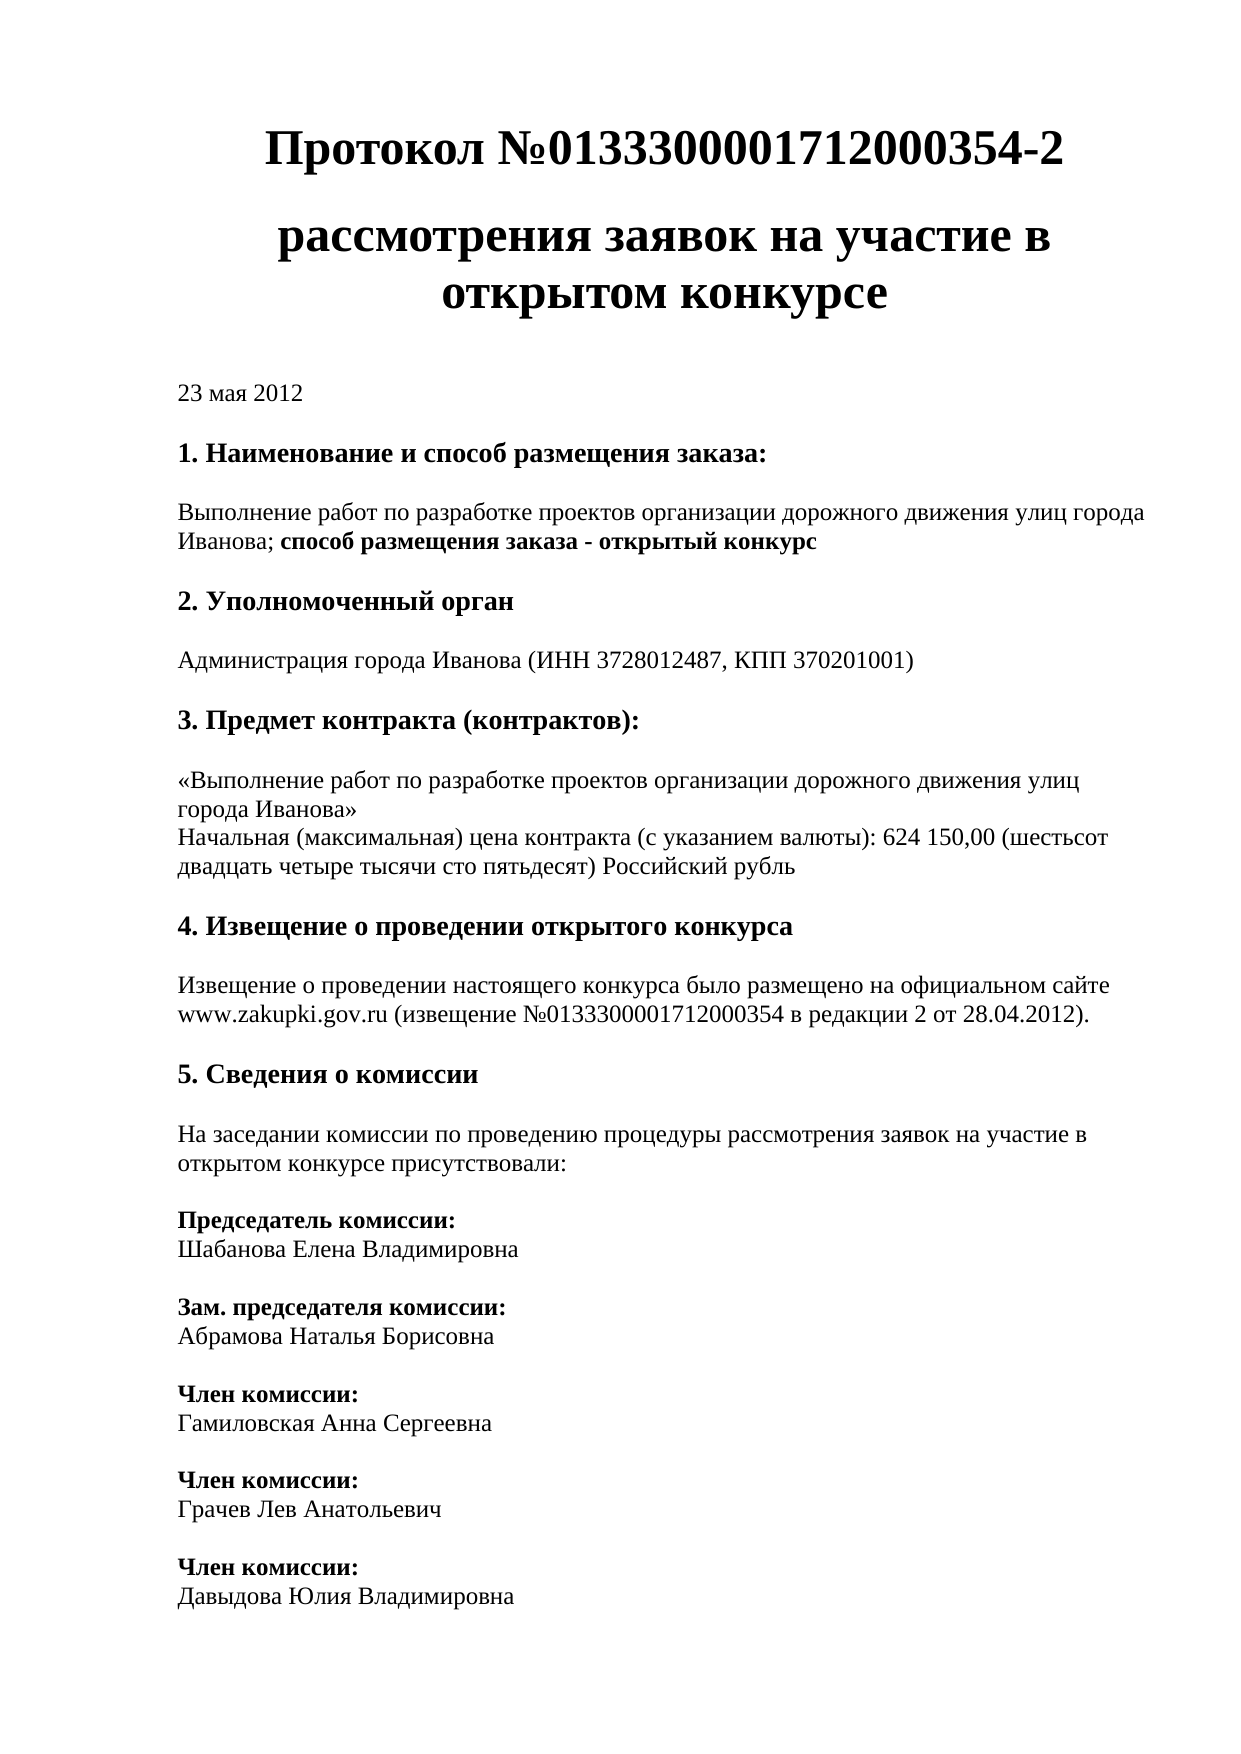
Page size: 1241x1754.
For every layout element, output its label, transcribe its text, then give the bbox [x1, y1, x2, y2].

text 23 мая 2012 [177, 349, 1152, 406]
text 3. Предмет контракта (контрактов): [177, 703, 1152, 736]
text рассмотрения заявок на участие в открытом конкурсе [177, 205, 1152, 320]
text 2. Уполномоченный орган [177, 584, 1152, 616]
text Член комиссии: Давыдова Юлия Владимировна [177, 1552, 1152, 1610]
text 1. Наименование и способ размещения заказа: [177, 436, 1152, 468]
text Член комиссии: Грачев Лев Анатольевич [177, 1466, 1152, 1523]
text «Выполнение работ по разработке проектов организации дорожного движения улиц города Иванова» Начальная (максимальная) цена контракта (с указанием валюты): 624 150,00 (шестьсот двадцать четыре тысячи сто пятьдесят) Российский рубль [177, 765, 1152, 880]
text Зам. председателя комиссии: Абрамова Наталья Борисовна [177, 1292, 1152, 1350]
text Протокол №0133300001712000354-2 [177, 118, 1152, 176]
text Выполнение работ по разработке проектов организации дорожного движения улиц города Иванова; способ размещения заказа - открытый конкурс [177, 497, 1152, 555]
text Председатель комиссии: Шабанова Елена Владимировна [177, 1206, 1152, 1263]
text На заседании комиссии по проведению процедуры рассмотрения заявок на участие в открытом конкурсе присутствовали: [177, 1119, 1152, 1176]
text 4. Извещение о проведении открытого конкурса [177, 909, 1152, 941]
text Администрация города Иванова (ИНН 3728012487, КПП 370201001) [177, 645, 1152, 674]
text Извещение о проведении настоящего конкурса было размещено на официальном сайте www.zakupki.gov.ru (извещение №0133300001712000354 в редакции 2 от 28.04.2012). [177, 971, 1152, 1028]
text Член комиссии: Гамиловская Анна Сергеевна [177, 1379, 1152, 1436]
text 5. Сведения о комиссии [177, 1057, 1152, 1090]
